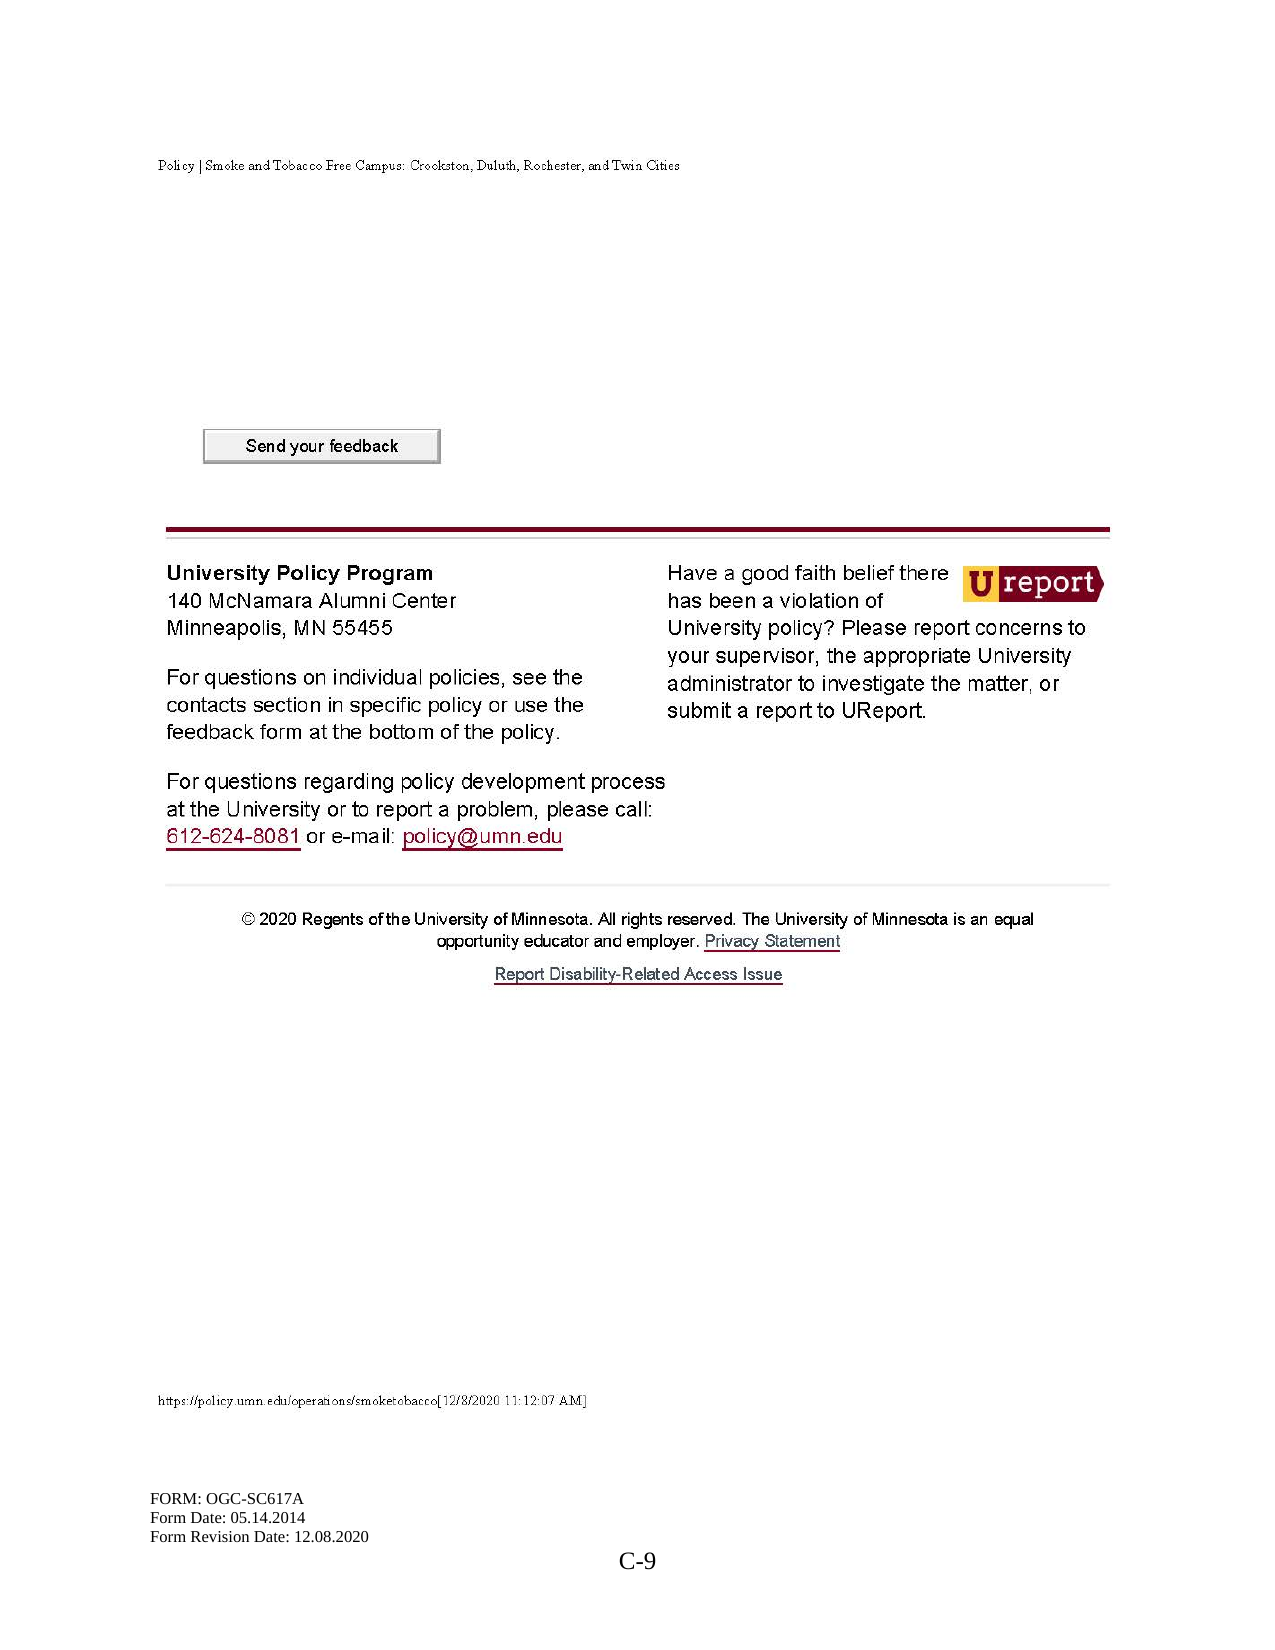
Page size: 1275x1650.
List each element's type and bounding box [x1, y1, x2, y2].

picture [150, 150, 1125, 1413]
